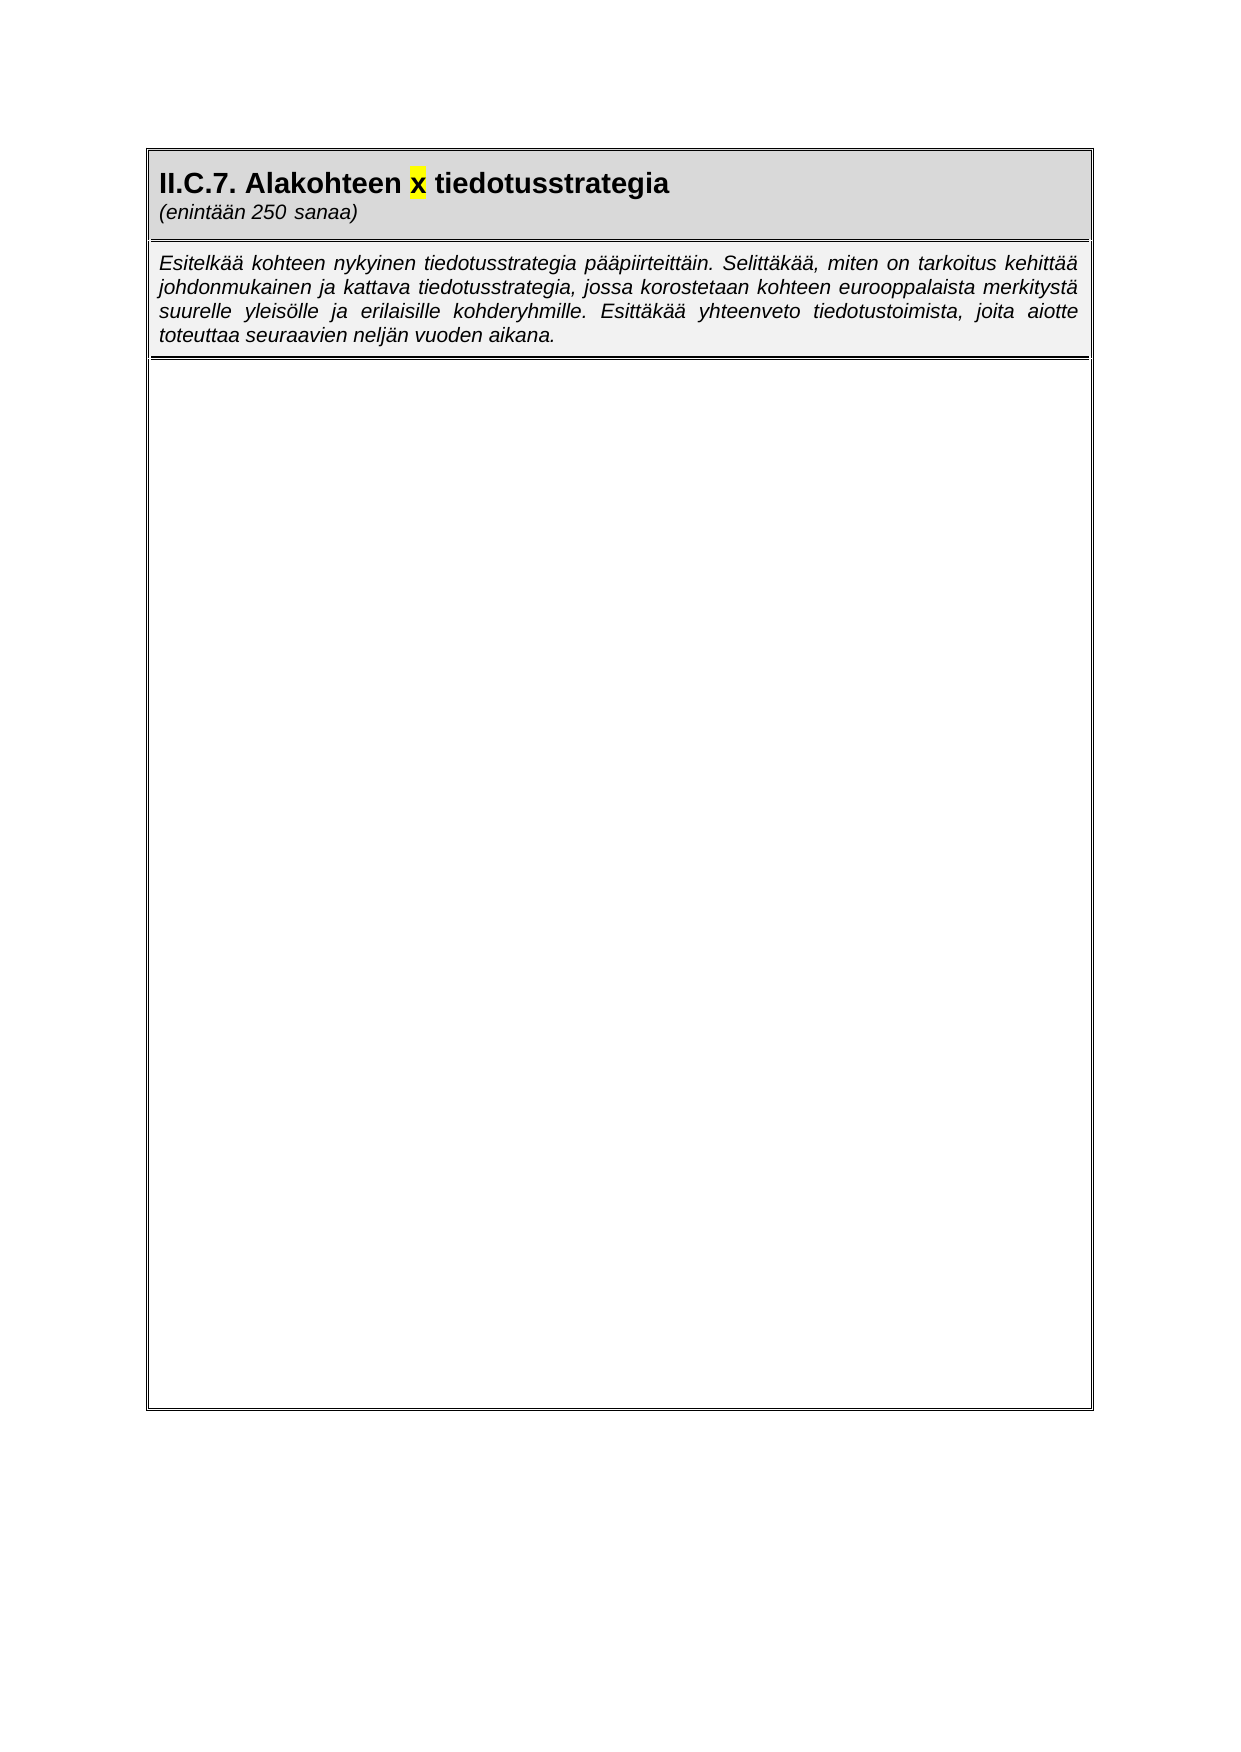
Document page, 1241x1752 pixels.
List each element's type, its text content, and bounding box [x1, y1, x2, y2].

table_header II.C.7. Alakohteen x tiedotusstrategia (enintään 250 sanaa) [149, 151, 1091, 239]
table_cell [149, 356, 1091, 1407]
table_cell Esitelkää kohteen nykyinen tiedotusstrategia pääpiirteittäin. Selittäkää, miten on tarkoitus kehittää johdonmukainen ja kattava tiedotusstrategia, jossa korostetaan kohteen eurooppalaista merkitystä suurelle yleisölle ja erilaisille kohderyhmille. Esittäkää yhteenveto tiedotustoimista, joita aiotte toteuttaa seuraavien neljän vuoden aikana. [148, 239, 1092, 356]
